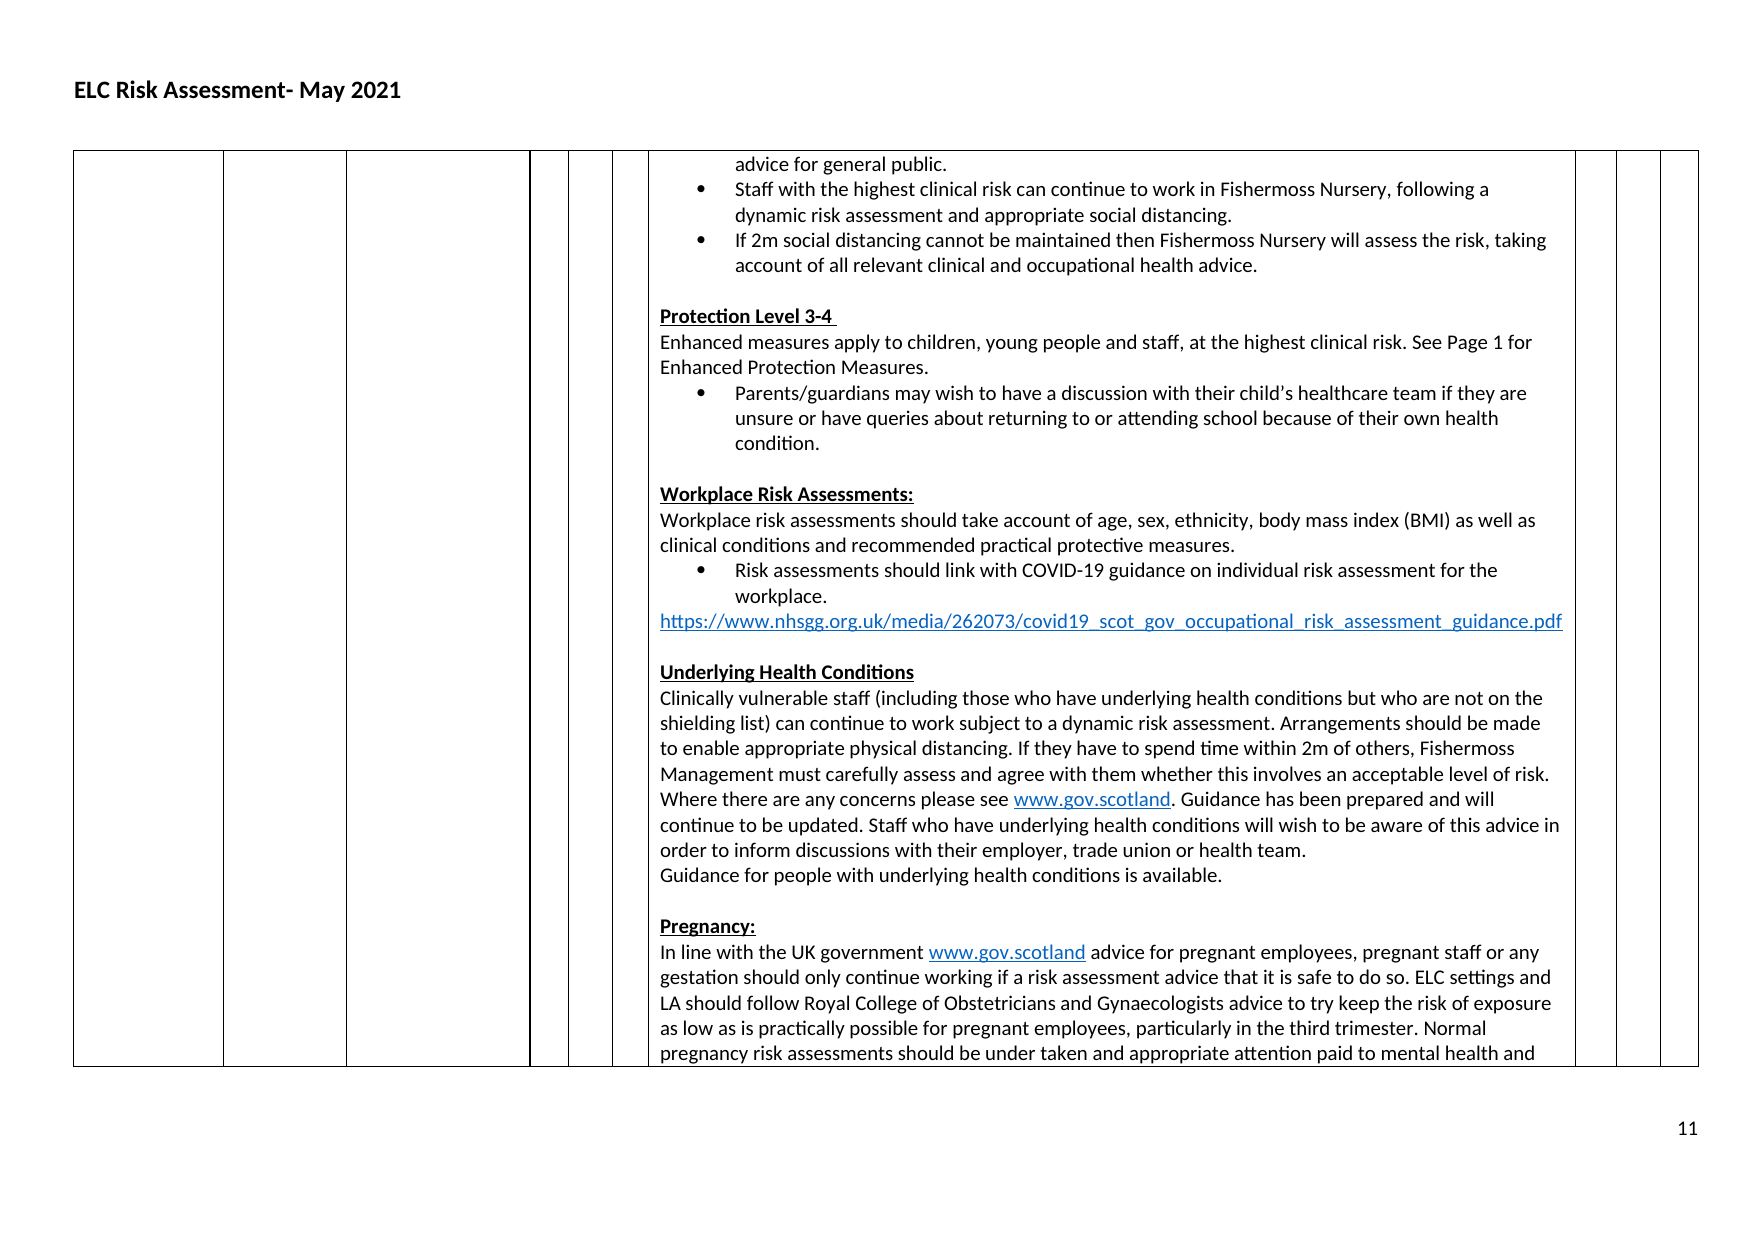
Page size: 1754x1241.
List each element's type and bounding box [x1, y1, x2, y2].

table_cell [1617, 151, 1660, 1066]
table_cell [224, 151, 346, 1066]
table_cell [1661, 151, 1698, 1066]
table_cell [613, 151, 648, 1066]
table_cell [649, 151, 1575, 1066]
table_cell [569, 151, 612, 1066]
table_cell [74, 151, 223, 1066]
table_cell [531, 151, 568, 1066]
table_cell [1576, 151, 1616, 1066]
table_cell [347, 151, 529, 1066]
